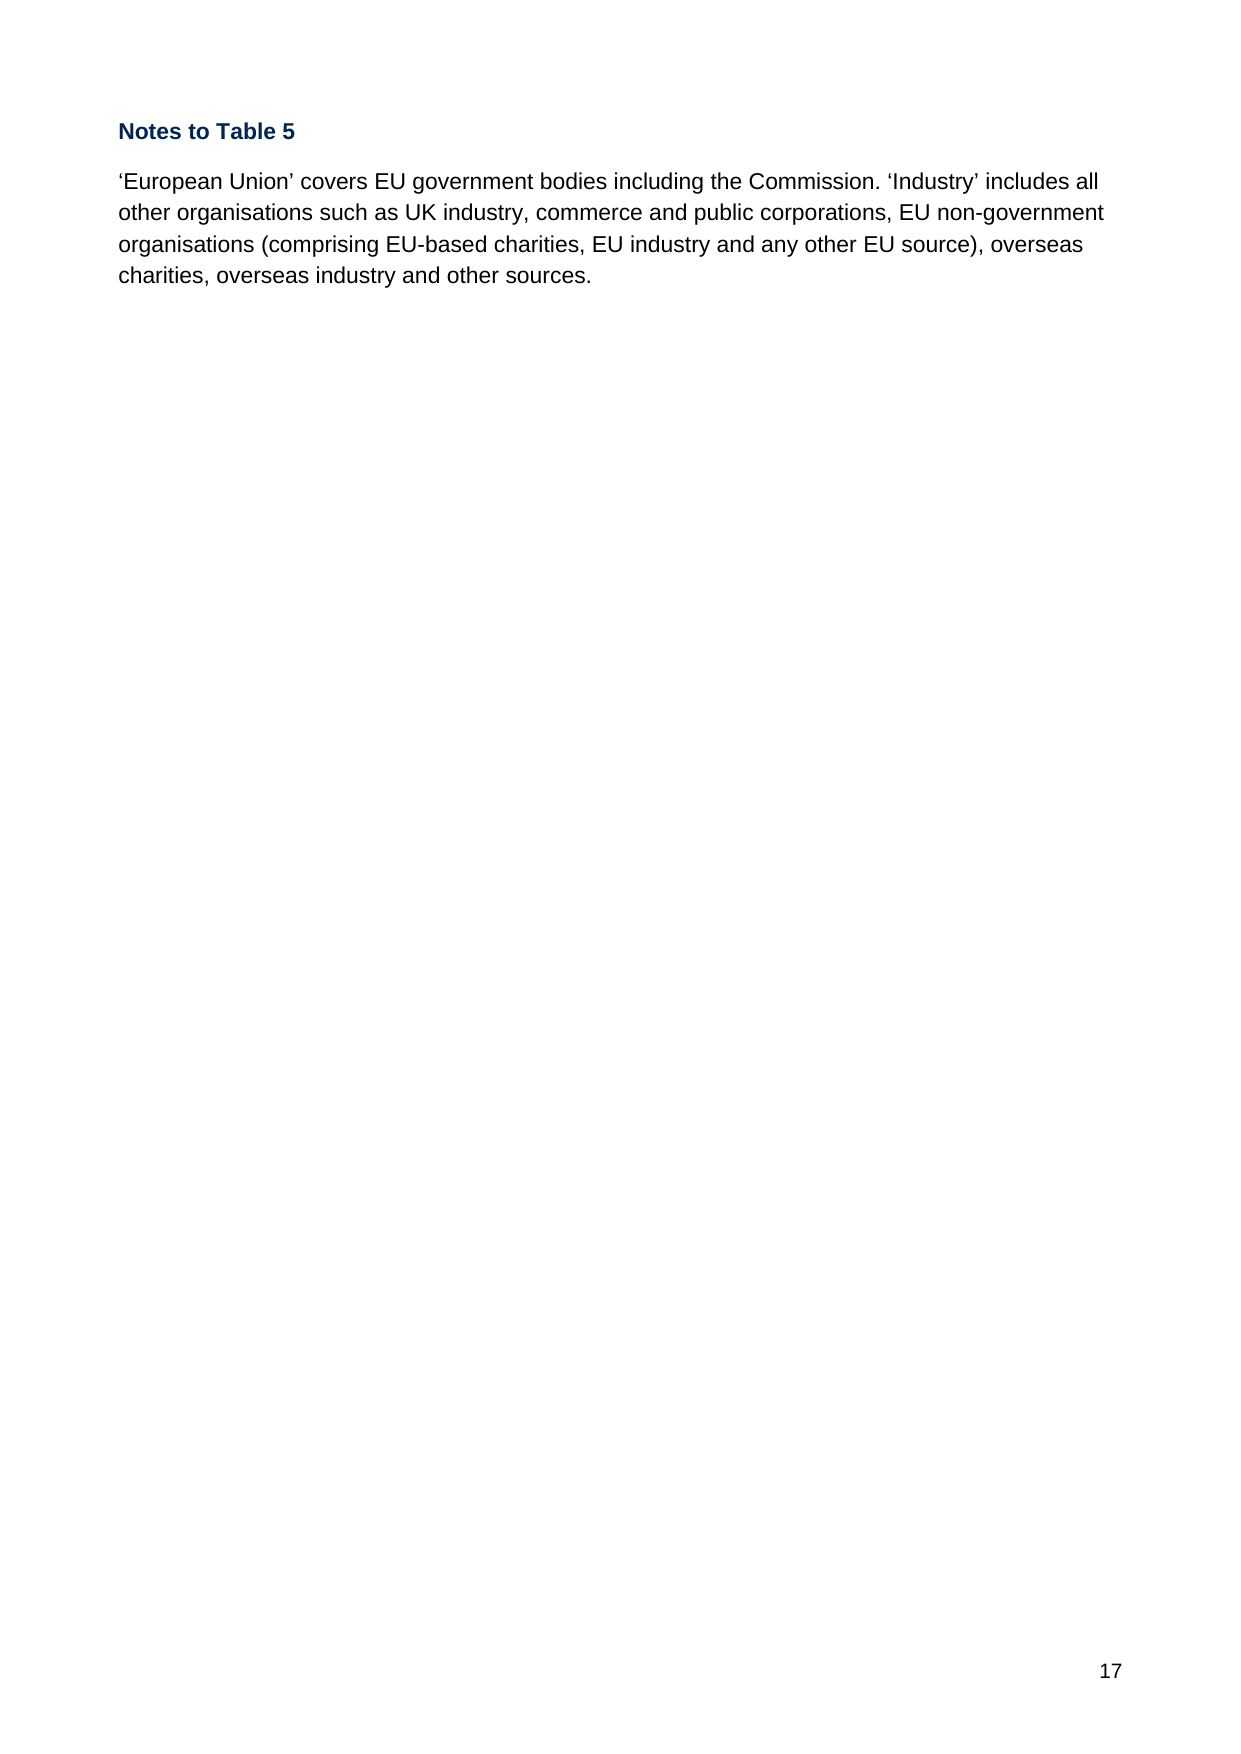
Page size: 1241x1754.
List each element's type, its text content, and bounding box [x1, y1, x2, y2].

subtitle Notes to Table 5 [118, 118, 1122, 144]
text ‘European Union’ covers EU government bodies including the Commission. ‘Industry’ includes all other organisations such as UK industry, commerce and public corporations, EU non-government organisations (comprising EU-based charities, EU industry and any other EU source), overseas charities, overseas industry and other sources. [118, 163, 1122, 288]
